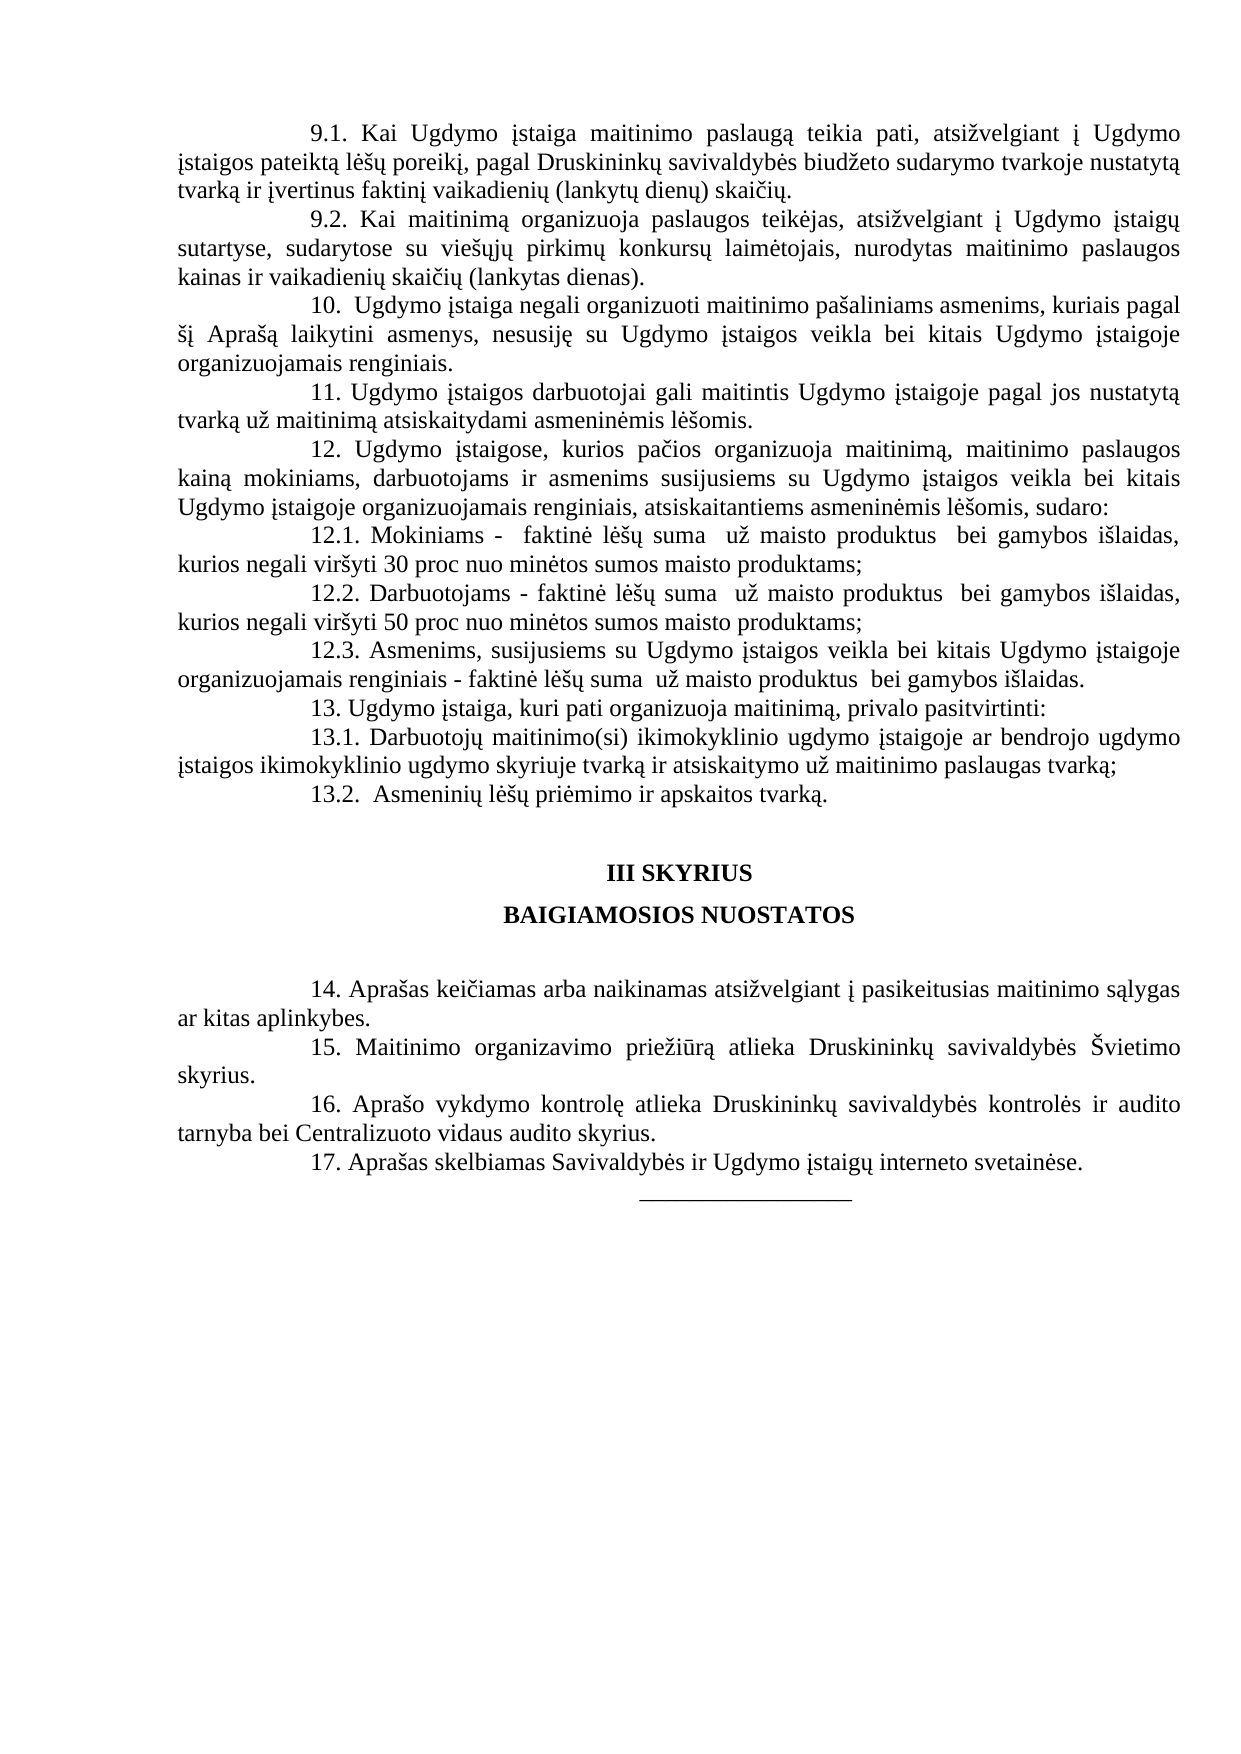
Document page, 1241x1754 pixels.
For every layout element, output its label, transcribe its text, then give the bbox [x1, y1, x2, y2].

text 10. Ugdymo įstaiga negali organizuoti maitinimo pašaliniams asmenims, kuriais pagal šį Aprašą laikytini asmenys, nesusiję su Ugdymo įstaigos veikla bei kitais Ugdymo įstaigoje organizuojamais renginiais. [177, 291, 1181, 377]
text 12. Ugdymo įstaigose, kurios pačios organizuoja maitinimą, maitinimo paslaugos kainą mokiniams, darbuotojams ir asmenims susijusiems su Ugdymo įstaigos veikla bei kitais Ugdymo įstaigoje organizuojamais renginiais, atsiskaitantiems asmeninėmis lėšomis, sudaro: [177, 434, 1181, 521]
text 13.2. Asmeninių lėšų priėmimo ir apskaitos tvarką. [177, 779, 1181, 808]
text _________________ [177, 1176, 1181, 1204]
text 9.2. Kai maitinimą organizuoja paslaugos teikėjas, atsižvelgiant į Ugdymo įstaigų sutartyse, sudarytose su viešųjų pirkimų konkursų laimėtojais, nurodytas maitinimo paslaugos kainas ir vaikadienių skaičių (lankytas dienas). [177, 204, 1181, 291]
text 16. Aprašo vykdymo kontrolę atlieka Druskininkų savivaldybės kontrolės ir audito tarnyba bei Centralizuoto vidaus audito skyrius. [177, 1089, 1181, 1147]
text 13. Ugdymo įstaiga, kuri pati organizuoja maitinimą, privalo pasitvirtinti: [177, 693, 1181, 722]
text 17. Aprašas skelbiamas Savivaldybės ir Ugdymo įstaigų interneto svetainėse. [177, 1147, 1181, 1176]
text 11. Ugdymo įstaigos darbuotojai gali maitintis Ugdymo įstaigoje pagal jos nustatytą tvarką už maitinimą atsiskaitydami asmeninėmis lėšomis. [177, 377, 1181, 434]
text 12.3. Asmenims, susijusiems su Ugdymo įstaigos veikla bei kitais Ugdymo įstaigoje organizuojamais renginiais - faktinė lėšų suma už maisto produktus bei gamybos išlaidas. [177, 636, 1181, 693]
text III SKYRIUS [177, 858, 1181, 887]
text 12.1. Mokiniams - faktinė lėšų suma už maisto produktus bei gamybos išlaidas, kurios negali viršyti 30 proc nuo minėtos sumos maisto produktams; [177, 521, 1181, 578]
text 15. Maitinimo organizavimo priežiūrą atlieka Druskininkų savivaldybės Švietimo skyrius. [177, 1032, 1181, 1089]
text 12.2. Darbuotojams - faktinė lėšų suma už maisto produktus bei gamybos išlaidas, kurios negali viršyti 50 proc nuo minėtos sumos maisto produktams; [177, 578, 1181, 636]
text 9.1. Kai Ugdymo įstaiga maitinimo paslaugą teikia pati, atsižvelgiant į Ugdymo įstaigos pateiktą lėšų poreikį, pagal Druskininkų savivaldybės biudžeto sudarymo tvarkoje nustatytą tvarką ir įvertinus faktinį vaikadienių (lankytų dienų) skaičių. [177, 118, 1181, 204]
text BAIGIAMOSIOS NUOSTATOS [177, 900, 1181, 928]
text 13.1. Darbuotojų maitinimo(si) ikimokyklinio ugdymo įstaigoje ar bendrojo ugdymo įstaigos ikimokyklinio ugdymo skyriuje tvarką ir atsiskaitymo už maitinimo paslaugas tvarką; [177, 722, 1181, 779]
text 14. Aprašas keičiamas arba naikinamas atsižvelgiant į pasikeitusias maitinimo sąlygas ar kitas aplinkybes. [177, 974, 1181, 1032]
